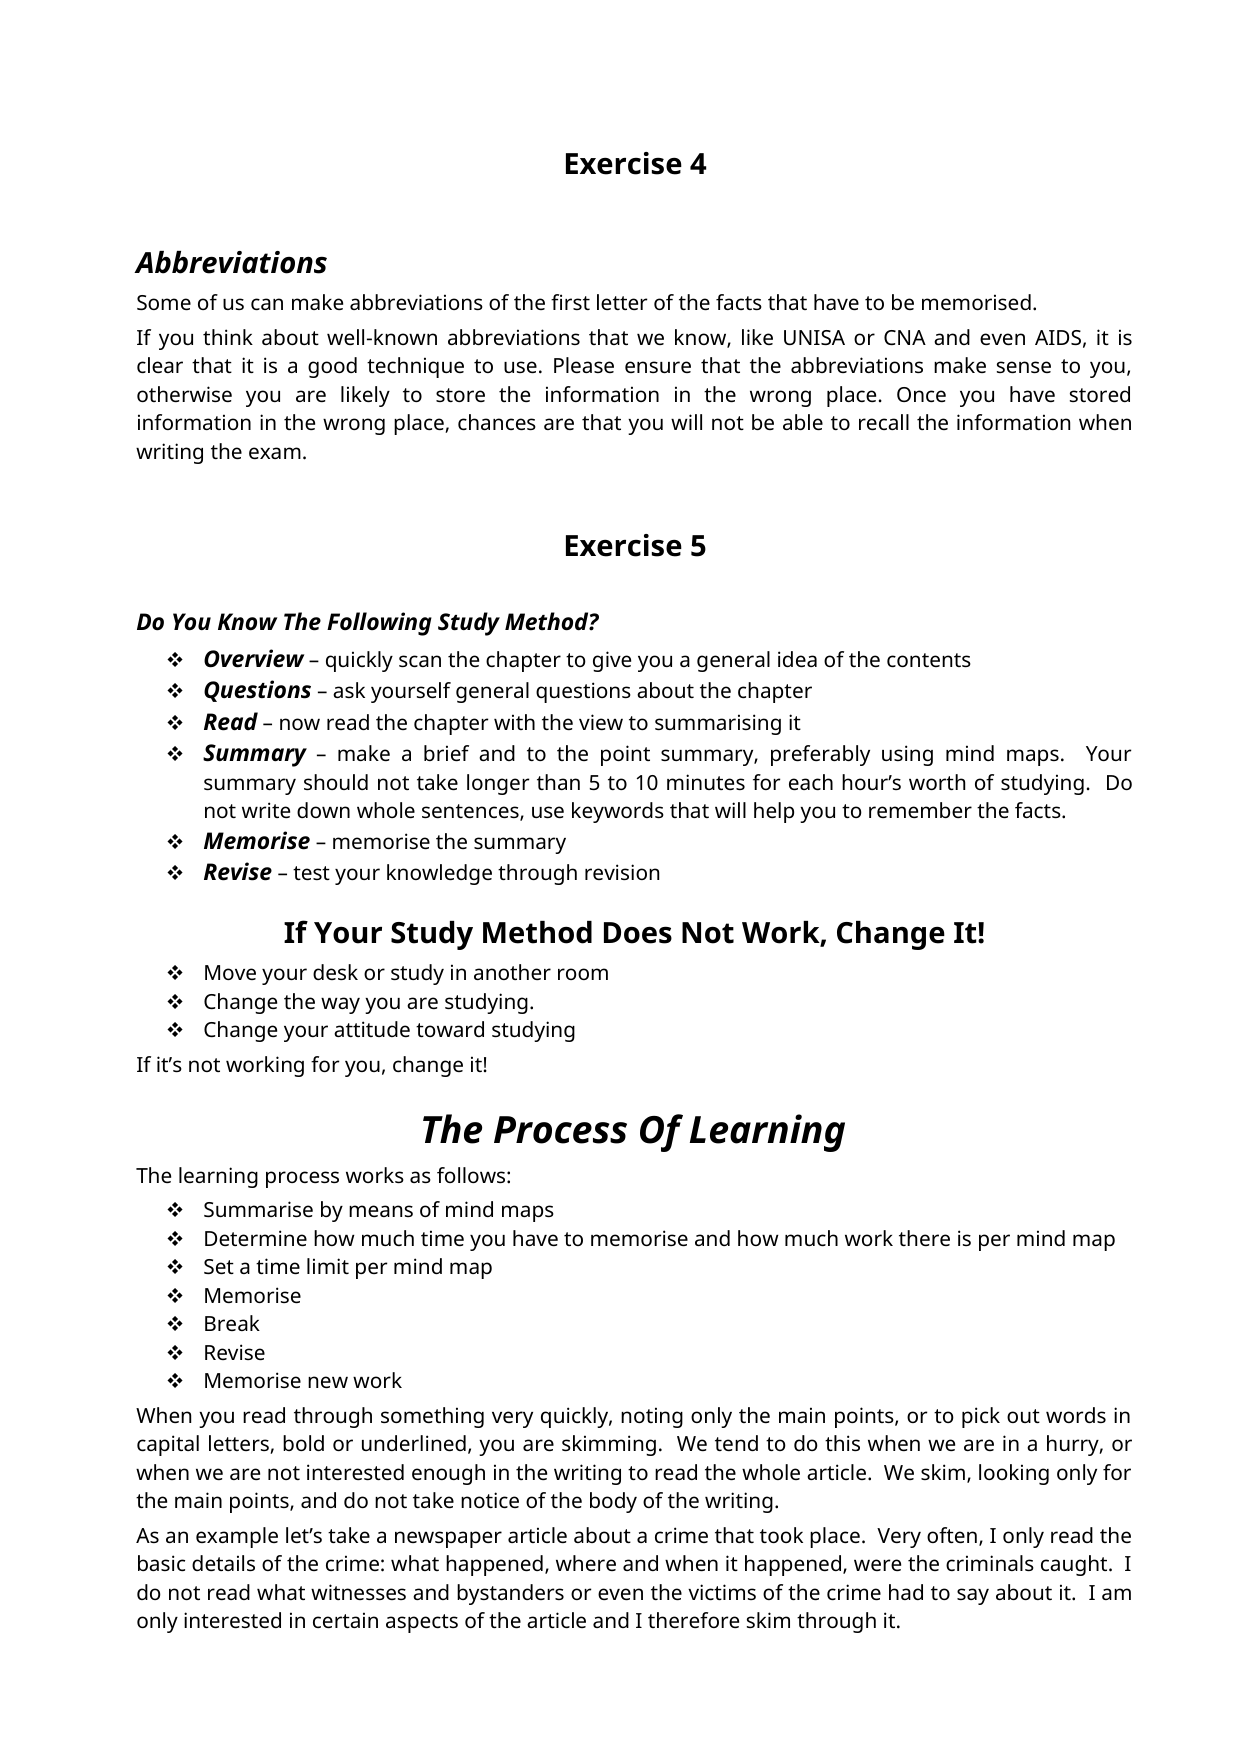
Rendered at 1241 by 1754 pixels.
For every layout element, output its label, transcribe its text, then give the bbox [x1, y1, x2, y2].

list Determine how much time you have to memorise and how much work there is per mind map [166, 1224, 1134, 1252]
text If it’s not working for you, change it! [136, 1050, 1134, 1078]
list Overview – quickly scan the chapter to give you a general idea of the contents [166, 643, 1134, 674]
text The learning process works as follows: [136, 1161, 1134, 1189]
subtitle The Process Of Learning [136, 1103, 1134, 1154]
list Memorise [166, 1281, 1134, 1309]
list Read – now read the chapter with the view to summarising it [166, 706, 1134, 737]
subtitle Exercise 5 [136, 525, 1134, 565]
list Summarise by means of mind maps [166, 1195, 1134, 1224]
text Some of us can make abbreviations of the first letter of the facts that have to be memorised. [136, 288, 1134, 317]
list Set a time limit per mind map [166, 1252, 1134, 1281]
subtitle If Your Study Method Does Not Work, Change It! [136, 912, 1134, 952]
list Change your attitude toward studying [166, 1015, 1134, 1044]
text As an example let’s take a newspaper article about a crime that took place. Very often, I only read the basic details of the crime: what happened, where and when it happened, were the criminals caught. I do not read what witnesses and bystanders or even the victims of the crime had to say about it. I am only interested in certain aspects of the article and I therefore skim through it. [136, 1521, 1134, 1634]
list Move your desk or study in another room [166, 958, 1134, 987]
list Memorise – memorise the summary [166, 825, 1134, 856]
text If you think about well-known abbreviations that we know, like UNISA or CNA and even AIDS, it is clear that it is a good technique to use. Please ensure that the abbreviations make sense to you, otherwise you are likely to store the information in the wrong place. Once you have stored information in the wrong place, chances are that you will not be able to recall the information when writing the exam. [136, 323, 1134, 465]
list Revise – test your knowledge through revision [166, 856, 1134, 887]
list Memorise new work [166, 1366, 1134, 1394]
text When you read through something very quickly, noting only the main points, or to pick out words in capital letters, bold or underlined, you are skimming. We tend to do this when we are in a hurry, or when we are not interested enough in the writing to read the whole article. We skim, looking only for the main points, and do not take notice of the body of the writing. [136, 1401, 1134, 1514]
list Summary – make a brief and to the point summary, preferably using mind maps. Your summary should not take longer than 5 to 10 minutes for each hour’s worth of studying. Do not write down whole sentences, use keywords that will help you to remember the facts. [166, 737, 1134, 825]
list Break [166, 1309, 1134, 1338]
list Questions – ask yourself general questions about the chapter [166, 674, 1134, 706]
list Change the way you are studying. [166, 987, 1134, 1015]
subtitle Abbreviations [136, 242, 1134, 282]
list Revise [166, 1338, 1134, 1366]
text Do You Know The Following Study Method? [136, 606, 1134, 637]
subtitle Exercise 4 [136, 143, 1134, 183]
